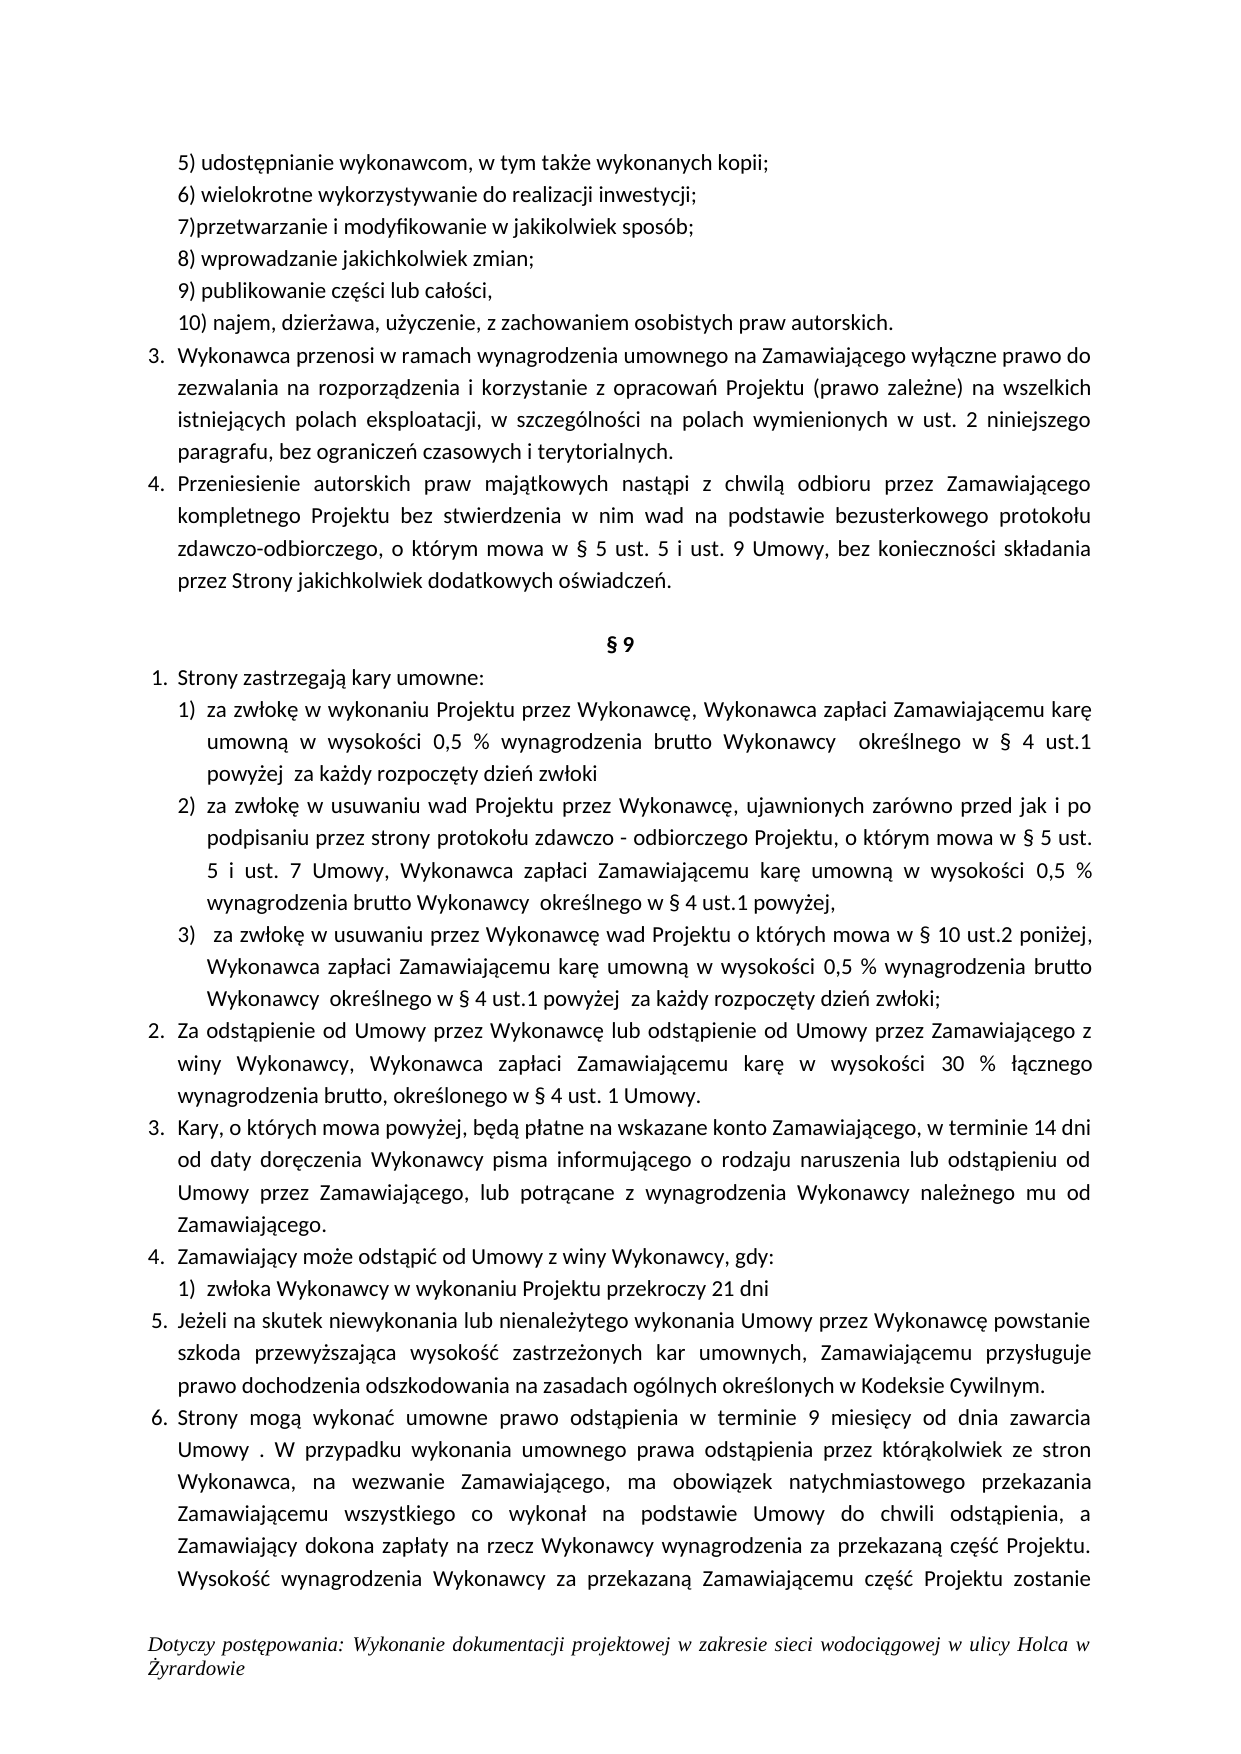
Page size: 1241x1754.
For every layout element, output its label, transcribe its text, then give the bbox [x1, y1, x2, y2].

list zwłoka Wykonawcy w wykonaniu Projektu przekroczy 21 dni [177, 1274, 1093, 1302]
list publikowanie części lub całości, [177, 276, 1093, 304]
list wprowadzanie jakichkolwiek zmian; [177, 244, 1093, 272]
list wielokrotne wykorzystywanie do realizacji inwestycji; [177, 180, 1093, 208]
list Kary, o których mowa powyżej, będą płatne na wskazane konto Zamawiającego, w terminie 14 dni od daty doręczenia Wykonawcy pisma informującego o rodzaju naruszenia lub odstąpieniu od Umowy przez Zamawiającego, lub potrącane z wynagrodzenia Wykonawcy należnego mu od Zamawiającego. [148, 1113, 1093, 1238]
text § 9 [148, 630, 1093, 658]
list Wykonawca przenosi w ramach wynagrodzenia umownego na Zamawiającego wyłączne prawo do zezwalania na rozporządzenia i korzystanie z opracowań Projektu (prawo zależne) na wszelkich istniejących polach eksploatacji, w szczególności na polach wymienionych w ust. 2 niniejszego paragrafu, bez ograniczeń czasowych i terytorialnych. [148, 341, 1093, 465]
list Zamawiający może odstąpić od Umowy z winy Wykonawcy, gdy: [148, 1242, 1093, 1270]
list Za odstąpienie od Umowy przez Wykonawcę lub odstąpienie od Umowy przez Zamawiającego z winy Wykonawcy, Wykonawca zapłaci Zamawiającemu karę w wysokości 30 % łącznego wynagrodzenia brutto, określonego w § 4 ust. 1 Umowy. [148, 1017, 1093, 1109]
list za zwłokę w usuwaniu wad Projektu przez Wykonawcę, ujawnionych zarówno przed jak i po podpisaniu przez strony protokołu zdawczo - odbiorczego Projektu, o którym mowa w § 5 ust. 5 i ust. 7 Umowy, Wykonawca zapłaci Zamawiającemu karę umowną w wysokości 0,5 % wynagrodzenia brutto Wykonawcy określnego w § 4 ust.1 powyżej, [177, 791, 1093, 916]
list za zwłokę w usuwaniu przez Wykonawcę wad Projektu o których mowa w § 10 ust.2 poniżej, Wykonawca zapłaci Zamawiającemu karę umowną w wysokości 0,5 % wynagrodzenia brutto Wykonawcy określnego w § 4 ust.1 powyżej za każdy rozpoczęty dzień zwłoki; [177, 920, 1093, 1012]
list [151, 1403, 1093, 1592]
list za zwłokę w wykonaniu Projektu przez Wykonawcę, Wykonawca zapłaci Zamawiającemu karę umowną w wysokości 0,5 % wynagrodzenia brutto Wykonawcy określnego w § 4 ust.1 powyżej za każdy rozpoczęty dzień zwłoki [177, 695, 1093, 787]
list udostępnianie wykonawcom, w tym także wykonanych kopii; [177, 148, 1093, 176]
list najem, dzierżawa, użyczenie, z zachowaniem osobistych praw autorskich. [177, 308, 1093, 337]
list Przeniesienie autorskich praw majątkowych nastąpi z chwilą odbioru przez Zamawiającego kompletnego Projektu bez stwierdzenia w nim wad na podstawie bezusterkowego protokołu zdawczo-odbiorczego, o którym mowa w § 5 ust. 5 i ust. 9 Umowy, bez konieczności składania przez Strony jakichkolwiek dodatkowych oświadczeń. [148, 469, 1093, 594]
list przetwarzanie i modyfikowanie w jakikolwiek sposób; [177, 212, 1093, 240]
list Strony zastrzegają kary umowne: [151, 663, 1093, 691]
list Jeżeli na skutek niewykonania lub nienależytego wykonania Umowy przez Wykonawcę powstanie szkoda przewyższająca wysokość zastrzeżonych kar umownych, Zamawiającemu przysługuje prawo dochodzenia odszkodowania na zasadach ogólnych określonych w Kodeksie Cywilnym. [151, 1306, 1093, 1399]
